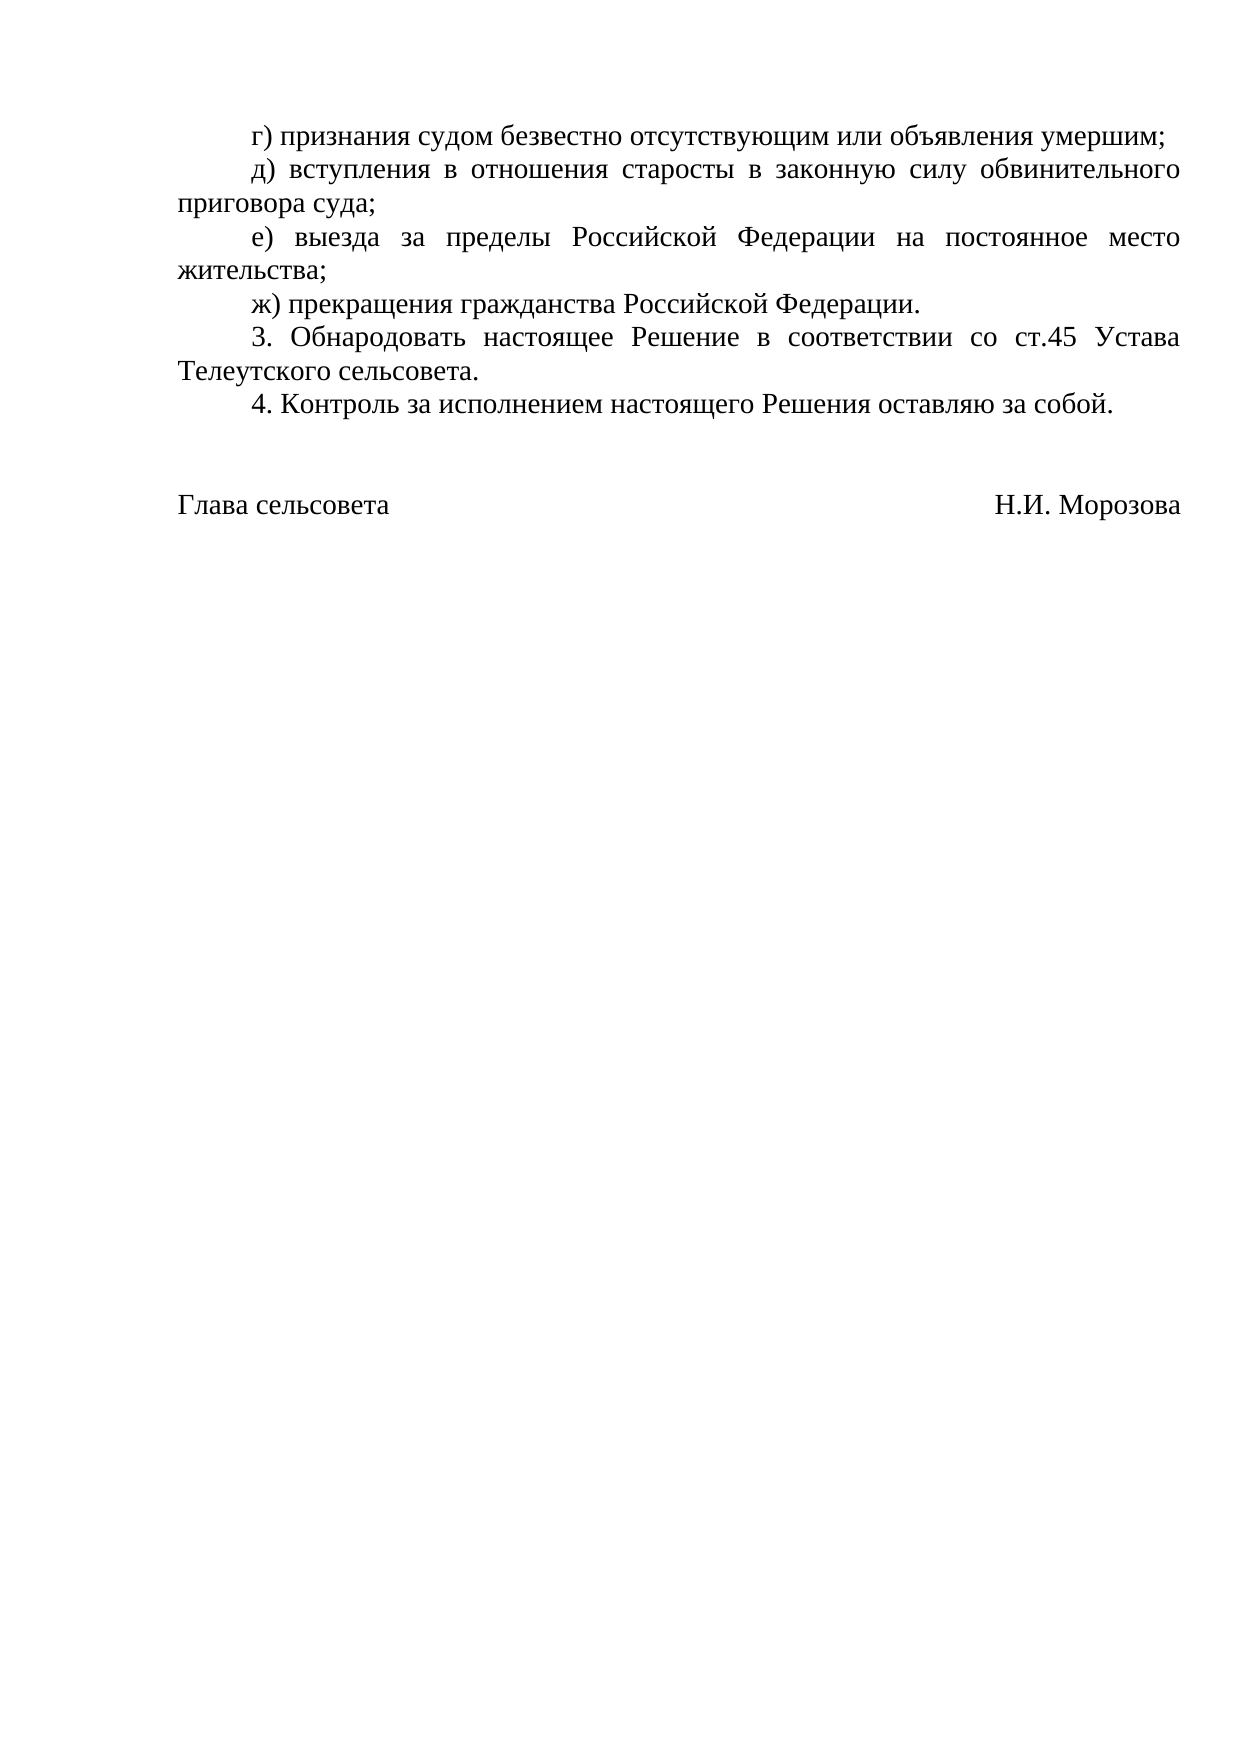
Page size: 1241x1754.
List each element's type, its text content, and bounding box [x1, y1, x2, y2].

text Глава сельсовета Н.И. Морозова [177, 487, 1181, 521]
text е) выезда за пределы Российской Федерации на постоянное место жительства; [177, 219, 1181, 286]
text ж) прекращения гражданства Российской Федерации. [177, 286, 1181, 319]
text 3. Обнародовать настоящее Решение в соответствии со ст.45 Устава Телеутского сельсовета. [177, 319, 1181, 386]
text д) вступления в отношения старосты в законную силу обвинительного приговора суда; [177, 152, 1181, 219]
text г) признания судом безвестно отсутствующим или объявления умершим; [177, 118, 1181, 152]
text 4. Контроль за исполнением настоящего Решения оставляю за собой. [177, 386, 1181, 420]
